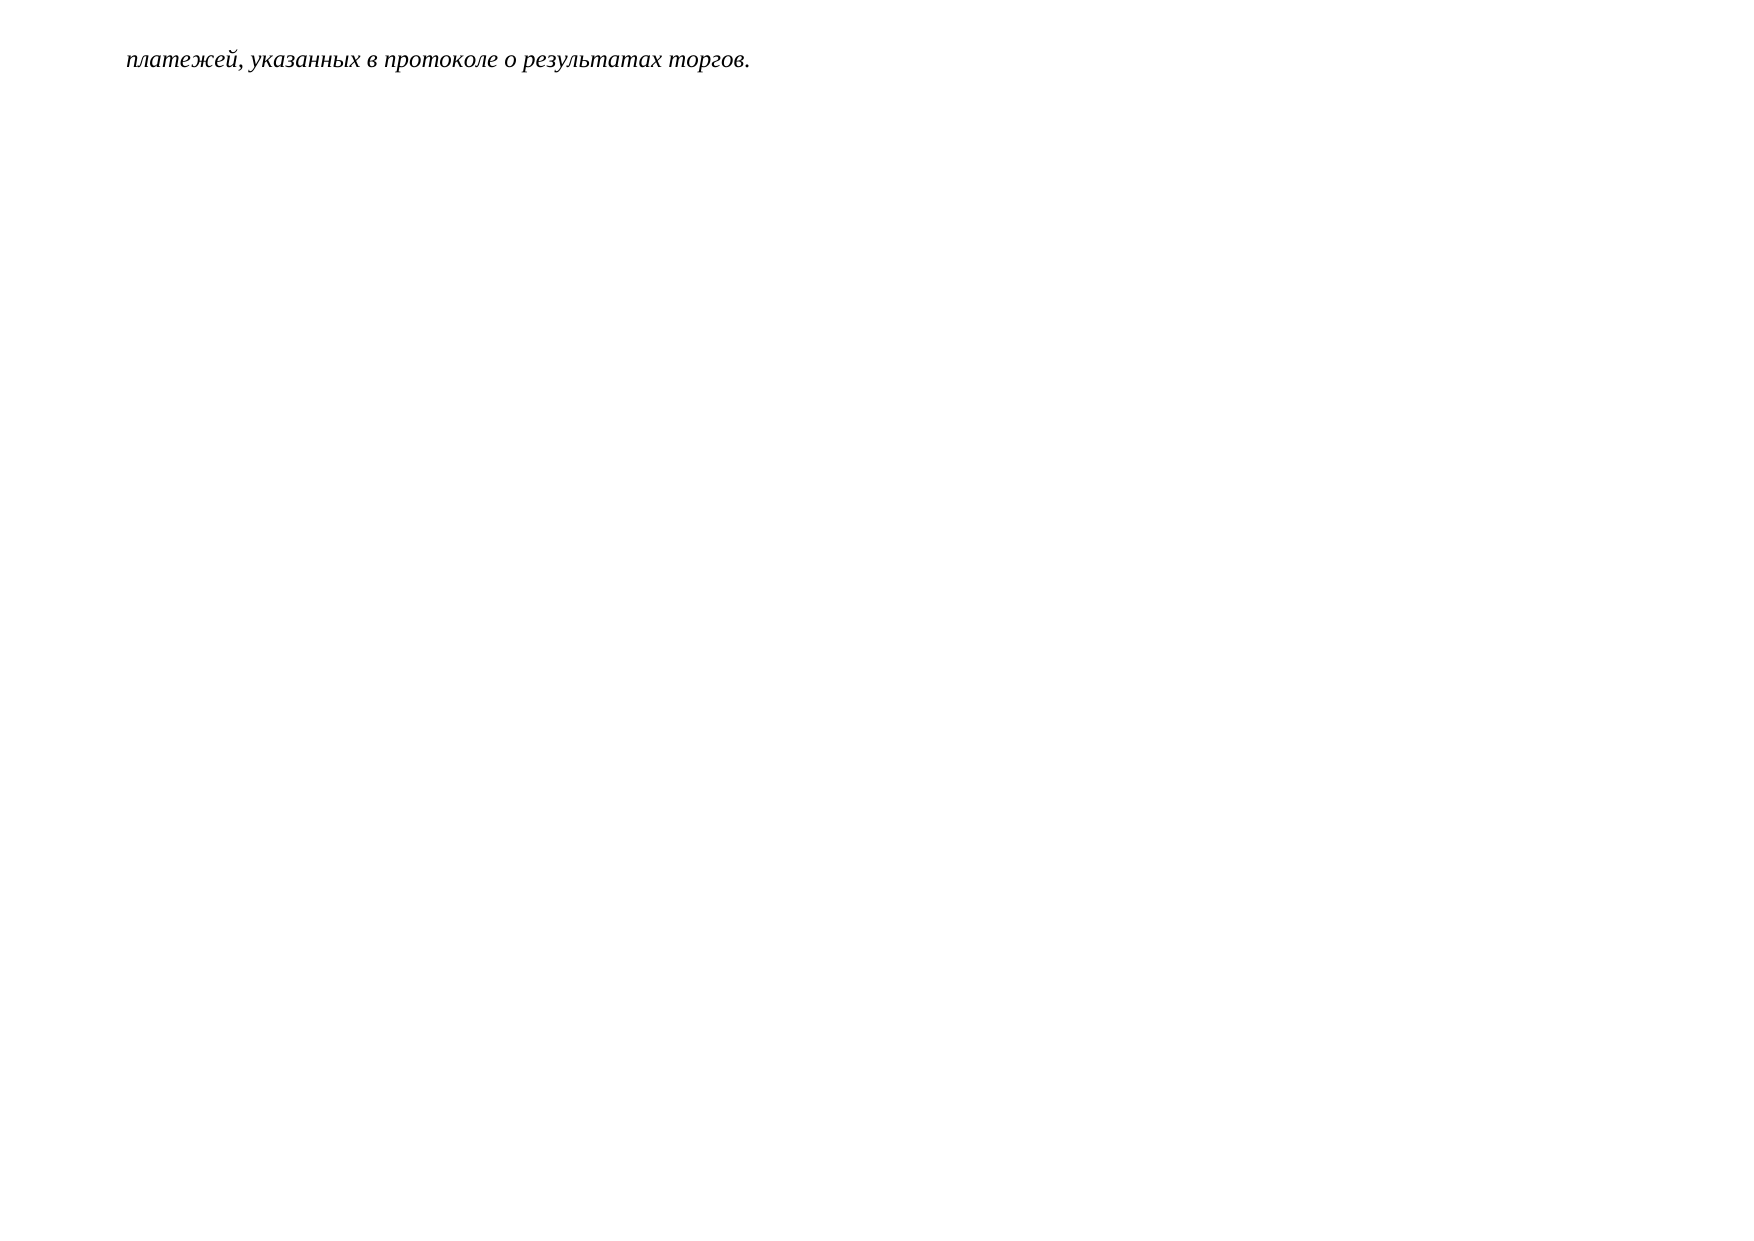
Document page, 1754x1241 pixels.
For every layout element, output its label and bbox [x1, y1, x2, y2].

table_header [115, 44, 1650, 73]
